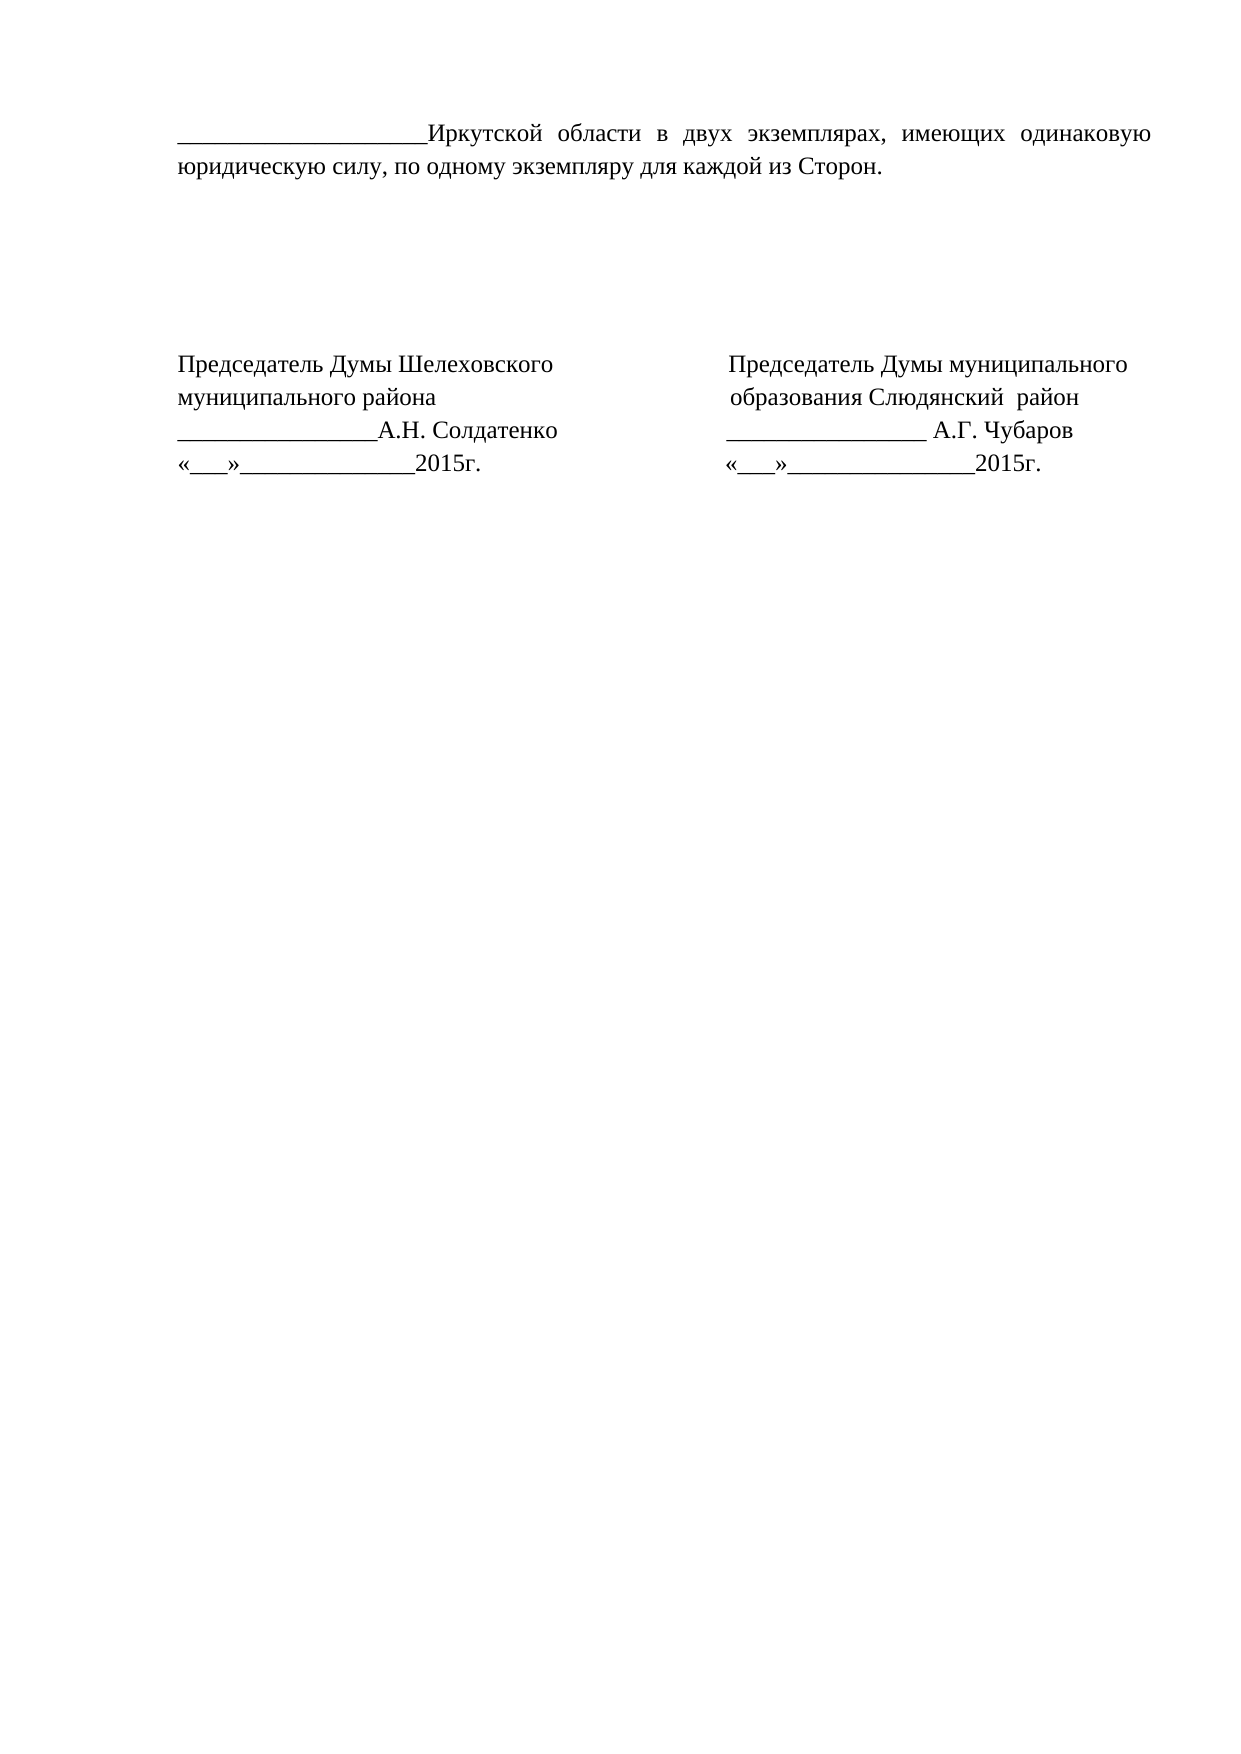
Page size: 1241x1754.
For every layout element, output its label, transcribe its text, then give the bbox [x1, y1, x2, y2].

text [177, 118, 1152, 180]
text муниципального района образования Слюдянский район [177, 382, 1152, 411]
text ________________А.Н. Солдатенко ________________ А.Г. Чубаров [177, 415, 1152, 444]
text «___»______________2015г. «___»_______________2015г. [177, 448, 1152, 477]
text Председатель Думы Шелеховского Председатель Думы муниципального [177, 349, 1152, 378]
